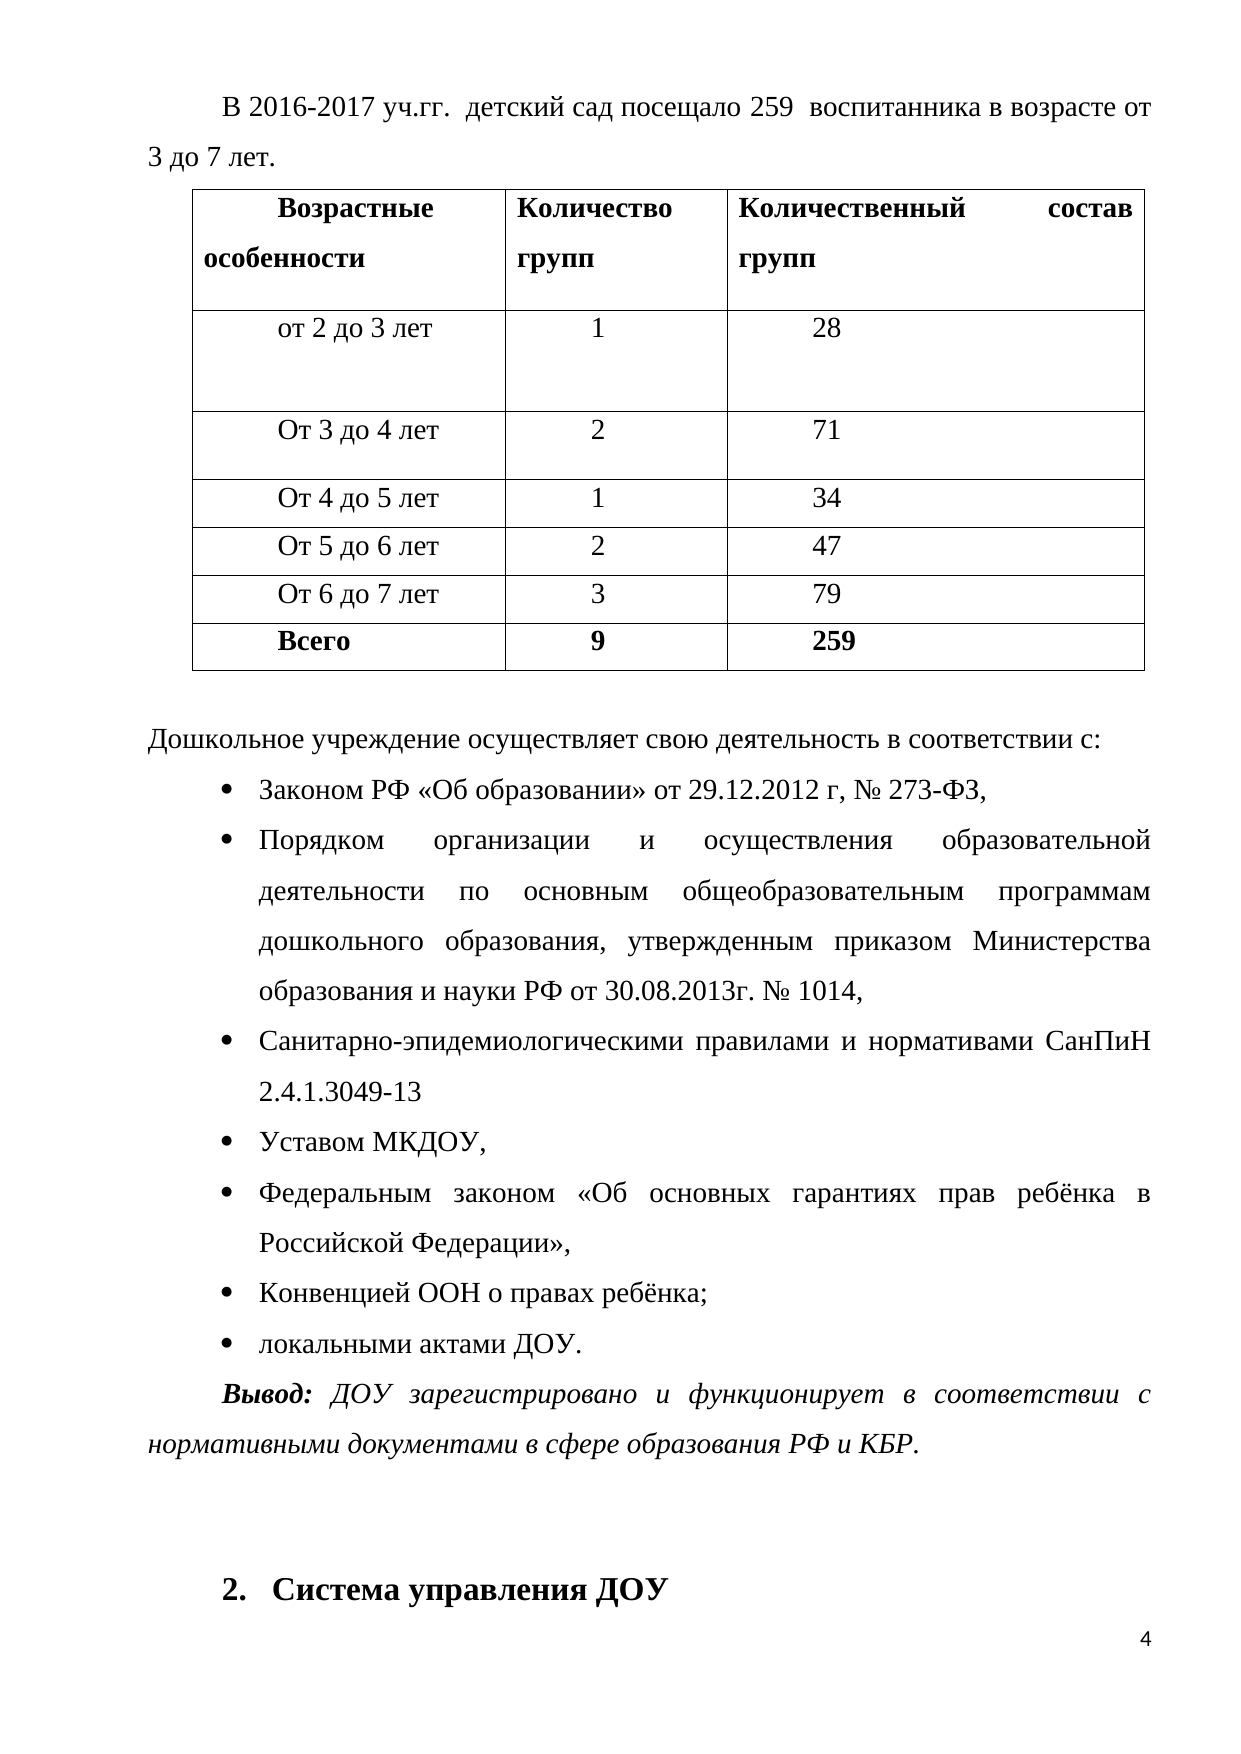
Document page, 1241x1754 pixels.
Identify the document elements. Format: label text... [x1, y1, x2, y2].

table_cell От 3 до 4 лет [193, 412, 505, 479]
table_cell 47 [728, 528, 1144, 575]
table_cell 2 [506, 412, 727, 479]
table_cell 34 [728, 480, 1144, 527]
table_cell 259 [728, 624, 1144, 670]
table_cell От 6 до 7 лет [193, 576, 505, 622]
table_cell 1 [506, 311, 727, 411]
list Уставом МКДОУ, [222, 1124, 1152, 1158]
list Конвенцией ООН о правах ребёнка; [222, 1275, 1152, 1309]
list Порядком организации и осуществления образовательной деятельности по основным общеобразовательным программам дошкольного образования, утвержденным приказом Министерства образования и науки РФ от 30.08.2013г. № 1014, [222, 822, 1152, 1007]
text Дошкольное учреждение осуществляет свою деятельность в соответствии c: [148, 721, 1152, 755]
text В 2016-2017 уч.гг. детский сад посещало 259 воспитанника в возрасте от 3 до 7 лет. [148, 89, 1152, 172]
table_header Количество групп [506, 190, 727, 309]
text Вывод: ДОУ зарегистрировано и функционирует в соответствии с нормативными документами в сфере образования РФ и КБР. [148, 1376, 1152, 1460]
table_cell 2 [506, 528, 727, 575]
table_cell 1 [506, 480, 727, 527]
list Санитарно-эпидемиологическими правилами и нормативами СанПиН 2.4.1.3049-13 [222, 1023, 1152, 1107]
table_cell 79 [728, 576, 1144, 622]
list Федеральным законом «Об основных гарантиях прав ребёнка в Российской Федерации», [222, 1175, 1152, 1259]
table_header Возрастные особенности [193, 190, 505, 309]
table_cell 9 [506, 624, 727, 670]
table_cell От 4 до 5 лет [193, 480, 505, 527]
table_cell 28 [728, 311, 1144, 411]
table_cell Всего [193, 624, 505, 670]
table_cell От 5 до 6 лет [193, 528, 505, 575]
table_header Количественный состав групп [728, 190, 1144, 309]
table_cell от 2 до 3 лет [193, 311, 505, 411]
text 2. Система управления ДОУ [148, 1569, 1152, 1607]
table_cell 71 [728, 412, 1144, 479]
table_cell 3 [506, 576, 727, 622]
list локальными актами ДОУ. [222, 1326, 1152, 1359]
list Законом РФ «Об образовании» от 29.12.2012 г, № 273-ФЗ, [222, 772, 1152, 805]
